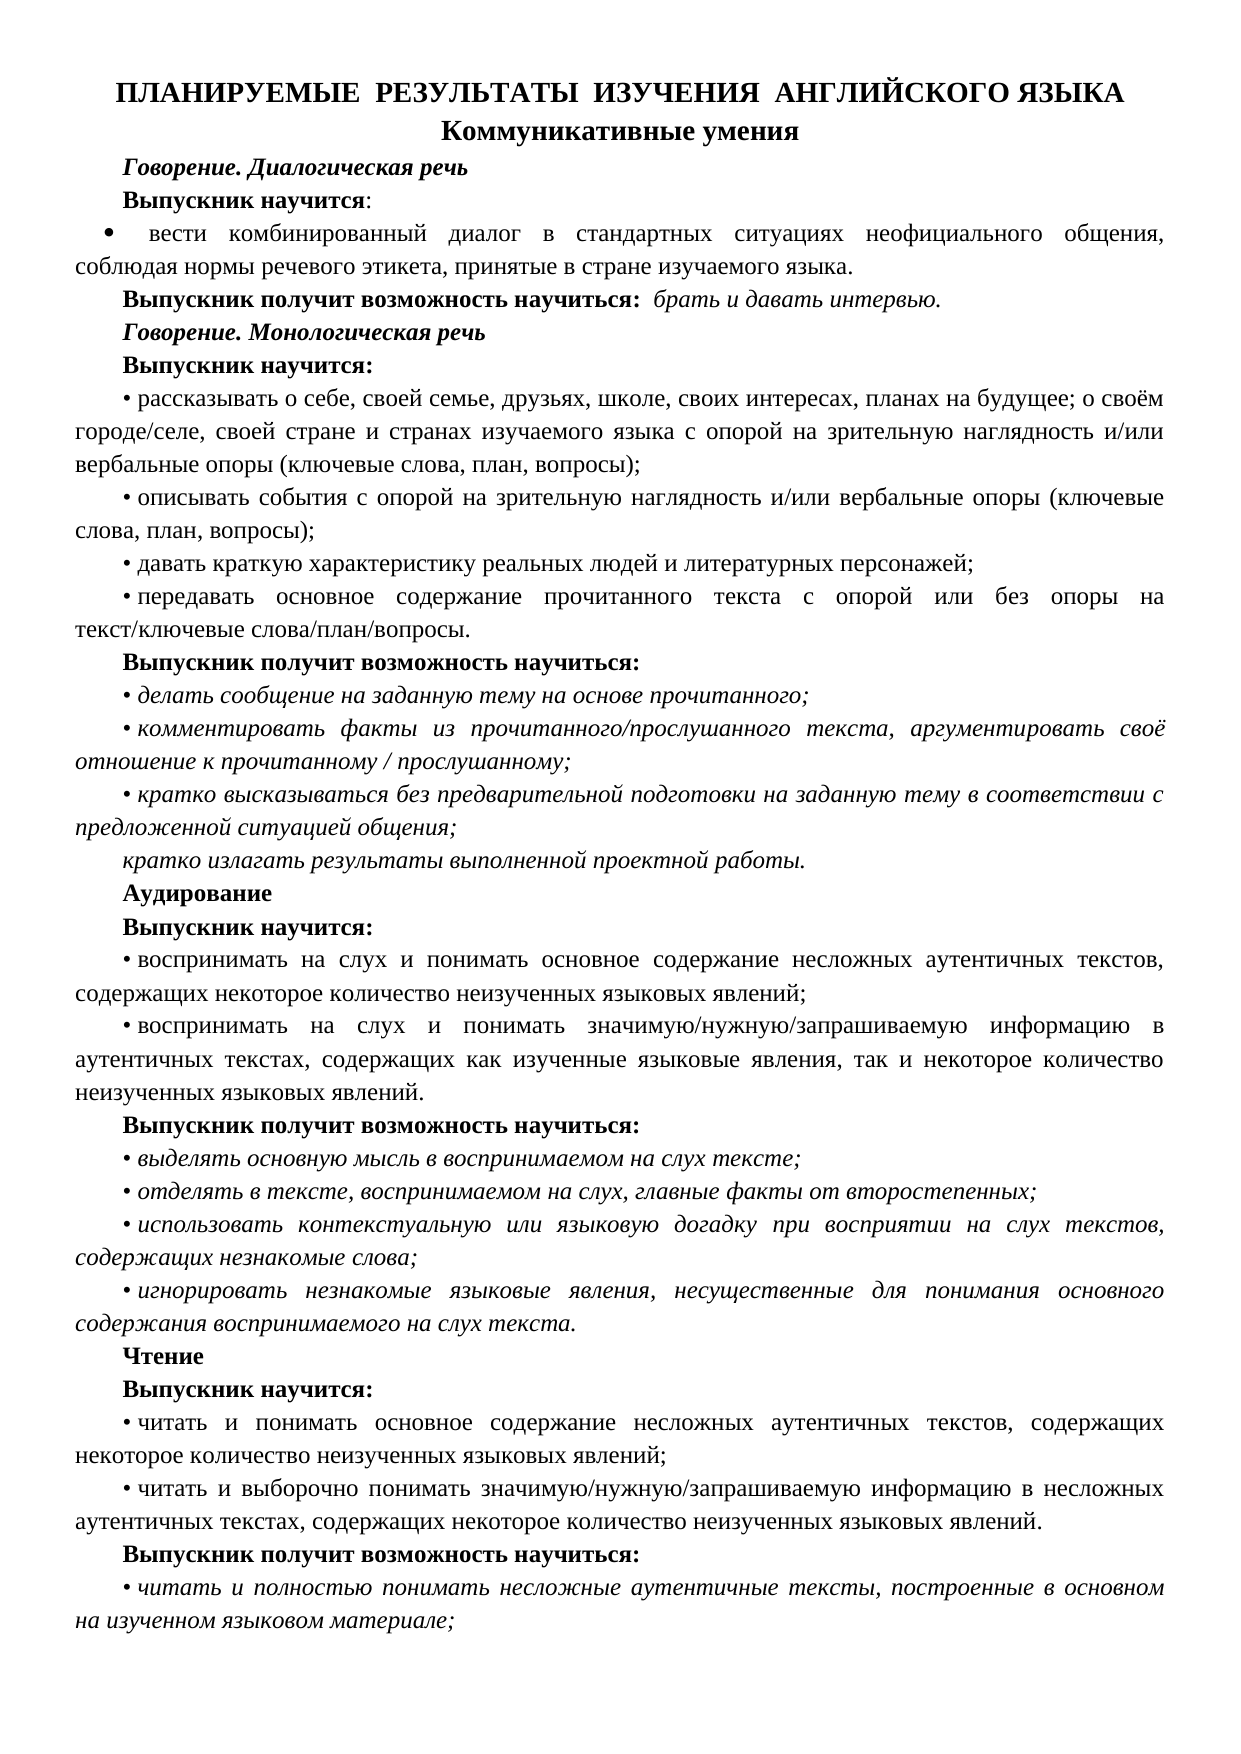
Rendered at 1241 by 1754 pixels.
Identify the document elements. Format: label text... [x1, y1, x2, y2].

text кратко излагать результаты выполненной проектной работы. [715, 846, 1165, 874]
text • читать и выборочно понимать значимую/нужную/запрашиваемую информацию в несложных аутентичных текстах, содержащих некоторое количество неизученных языковых явлений. [75, 1473, 1165, 1535]
text Чтение [75, 1341, 1165, 1369]
text • описывать события с опорой на зрительную наглядность и/или вербальные опоры (ключевые слова, план, вопросы); [75, 482, 1165, 544]
text Выпускник научится: [75, 912, 1165, 940]
text • воспринимать на слух и понимать основное содержание несложных аутентичных текстов, содержащих некоторое количество неизученных языковых явлений; [75, 944, 1165, 1006]
text • читать и понимать основное содержание несложных аутентичных текстов, содержащих некоторое количество неизученных языковых явлений; [75, 1407, 1165, 1469]
text Аудирование [75, 878, 1165, 907]
text • давать краткую характеристику реальных людей и литературных персонажей; [75, 548, 1165, 577]
text Выпускник получит возможность научиться: [75, 1539, 1165, 1568]
text • игнорировать незнакомые языковые явления, несущественные для понимания основного содержания воспринимаемого на слух текста. [75, 1275, 1165, 1337]
text Выпускник научится: [75, 350, 1165, 379]
text • читать и полностью понимать несложные аутентичные тексты, построенные в основном на изученном языковом материале; [75, 1572, 1165, 1634]
text • передавать основное содержание прочитанного текста с опорой или без опоры на текст/ключевые слова/план/вопросы. [75, 581, 1165, 643]
text ПЛАНИРУЕМЫЕ РЕЗУЛЬТАТЫ ИЗУЧЕНИЯ АНГЛИЙСКОГО ЯЗЫКА [75, 75, 1165, 108]
text Выпускник научится: [75, 185, 1165, 214]
text • кратко высказываться без предварительной подготовки на заданную тему в соответствии с предложенной ситуацией общения; [75, 779, 1165, 841]
text Выпускник получит возможность научиться: брать и давать интервью. [75, 284, 720, 313]
text • рассказывать о себе, своей семье, друзьях, школе, своих интересах, планах на будущее; о своём городе/селе, своей стране и странах изучаемого языка с опорой на зрительную наглядность и/или вербальные опоры (ключевые слова, план, вопросы); [75, 383, 1165, 478]
text • отделять в тексте, воспринимаемом на слух, главные факты от второстепенных; [726, 1176, 1165, 1204]
text • делать сообщение на заданную тему на основе прочитанного; [75, 680, 1165, 709]
text • выделять основную мысль в воспринимаемом на слух тексте; [75, 1143, 706, 1171]
text кратко излагать результаты выполненной проектной работы. [75, 846, 709, 874]
text Выпускник получит возможность научиться: [75, 1110, 1165, 1138]
text Выпускник получит возможность научиться: [75, 647, 1165, 676]
text Говорение. Диалогическая речь [75, 152, 1165, 181]
text • использовать контекстуальную или языковую догадку при восприятии на слух текстов, содержащих незнакомые слова; [75, 1209, 1165, 1271]
text • выделять основную мысль в воспринимаемом на слух тексте; [712, 1143, 1165, 1171]
text • воспринимать на слух и понимать значимую/нужную/запрашиваемую информацию в аутентичных текстах, содержащих как изученные языковые явления, так и некоторое количество неизученных языковых явлений. [75, 1011, 1165, 1105]
text Выпускник получит возможность научиться: брать и давать интервью. [726, 284, 1165, 313]
text • отделять в тексте, воспринимаемом на слух, главные факты от второстепенных; [75, 1176, 720, 1204]
list вести комбинированный диалог в стандартных ситуациях неофициального общения, соблюдая нормы речевого этикета, принятые в стране изучаемого языка. [75, 218, 1165, 280]
text Выпускник научится: [75, 1374, 1165, 1403]
text Говорение. Монологическая речь [75, 317, 1165, 346]
text Коммуникативные умения [75, 113, 1165, 147]
text • комментировать факты из прочитанного/прослушанного текста, аргументировать своё отношение к прочитанному / прослушанному; [75, 713, 1165, 775]
